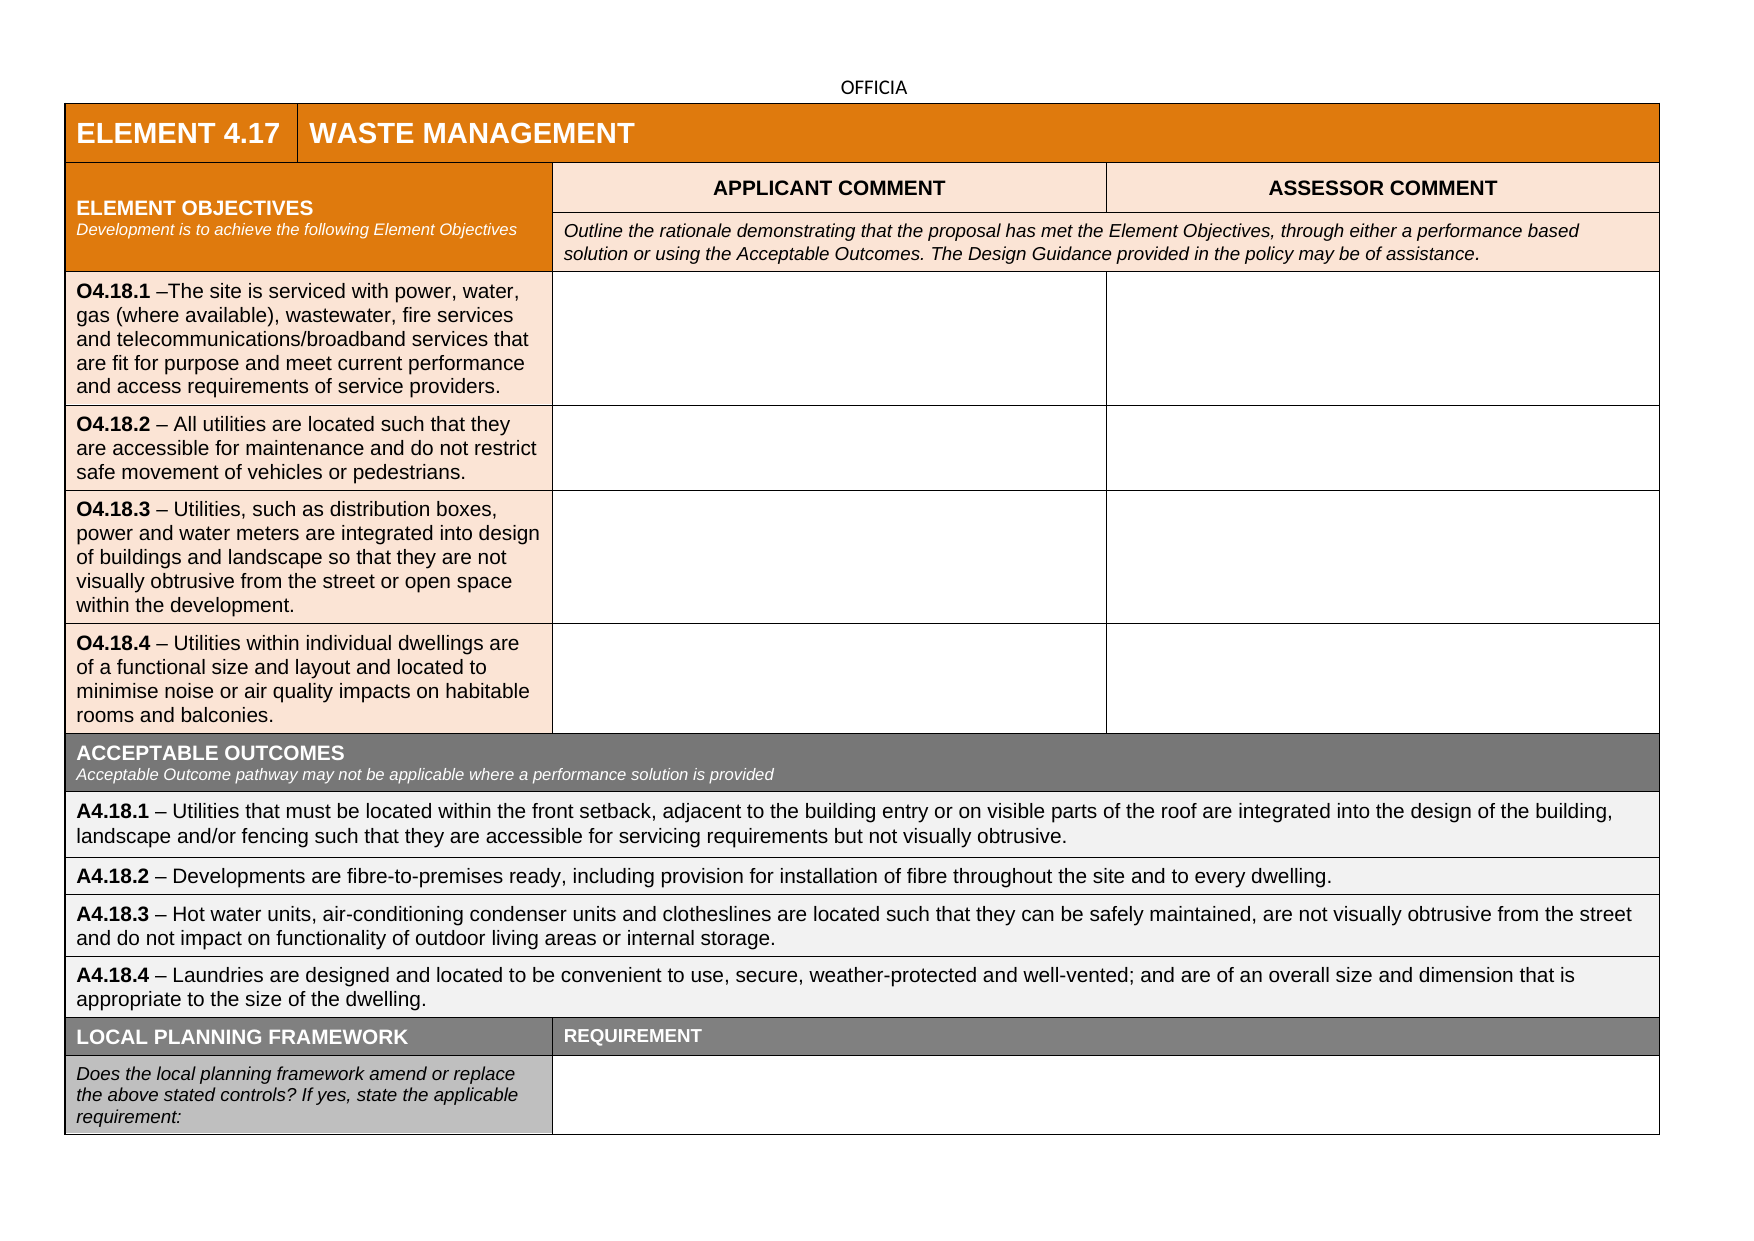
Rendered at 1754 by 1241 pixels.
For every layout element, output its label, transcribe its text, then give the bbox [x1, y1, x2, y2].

table_cell A4.18.2 – Developments are fibre-to-premises ready, including provision for installation of fibre throughout the site and to every dwelling. [66, 858, 1659, 894]
table_cell O4.18.2 – All utilities are located such that they are accessible for maintenance and do not restrict safe movement of vehicles or pedestrians. [66, 406, 552, 490]
table_cell ACCEPTABLE OUTCOMES Acceptable Outcome pathway may not be applicable where a performance solution is provided [66, 734, 1659, 791]
table_cell O4.18.1 –The site is serviced with power, water, gas (where available), wastewater, fire services and telecommunications/broadband services that are fit for purpose and meet current performance and access requirements of service providers. [66, 272, 552, 404]
table_cell Outline the rationale demonstrating that the proposal has met the Element Objectives, through either a performance based solution or using the Acceptable Outcomes. The Design Guidance provided in the policy may be of assistance. [553, 213, 1659, 271]
table_cell ELEMENT OBJECTIVES Development is to achieve the following Element Objectives [66, 163, 552, 271]
table_cell [1107, 272, 1659, 404]
table_header WASTE MANAGEMENT [298, 104, 1659, 162]
table_header ELEMENT 4.17 [66, 104, 297, 162]
table_cell LOCAL PLANNING FRAMEWORK [66, 1018, 552, 1055]
table_cell [1107, 491, 1659, 623]
table_cell O4.18.3 – Utilities, such as distribution boxes, power and water meters are integrated into design of buildings and landscape so that they are not visually obtrusive from the street or open space within the development. [66, 491, 552, 623]
table_cell Does the local planning framework amend or replace the above stated controls? If yes, state the applicable requirement: [66, 1056, 552, 1133]
table_cell applIcant comment [553, 163, 1106, 212]
table_cell [553, 406, 1106, 490]
table_cell A4.18.4 – Laundries are designed and located to be convenient to use, secure, weather-protected and well-vented; and are of an overall size and dimension that is appropriate to the size of the dwelling. [66, 957, 1659, 1017]
table_cell A4.18.1 – Utilities that must be located within the front setback, adjacent to the building entry or on visible parts of the roof are integrated into the design of the building, landscape and/or fencing such that they are accessible for servicing requirements but not visually obtrusive. [66, 792, 1659, 857]
table_cell [553, 272, 1106, 404]
table_cell A4.18.3 – Hot water units, air-conditioning condenser units and clotheslines are located such that they can be safely maintained, are not visually obtrusive from the street and do not impact on functionality of outdoor living areas or internal storage. [66, 895, 1659, 956]
table_cell ASSESSOR COMMENT [1107, 163, 1659, 212]
table_cell [1107, 624, 1659, 733]
table_cell O4.18.4 – Utilities within individual dwellings are of a functional size and layout and located to minimise noise or air quality impacts on habitable rooms and balconies. [66, 624, 552, 733]
table_cell [553, 491, 1106, 623]
table_cell REQUIREMENT [553, 1018, 1659, 1055]
table_cell [553, 624, 1106, 733]
table_cell [1107, 406, 1659, 490]
table_cell [553, 1056, 1659, 1133]
